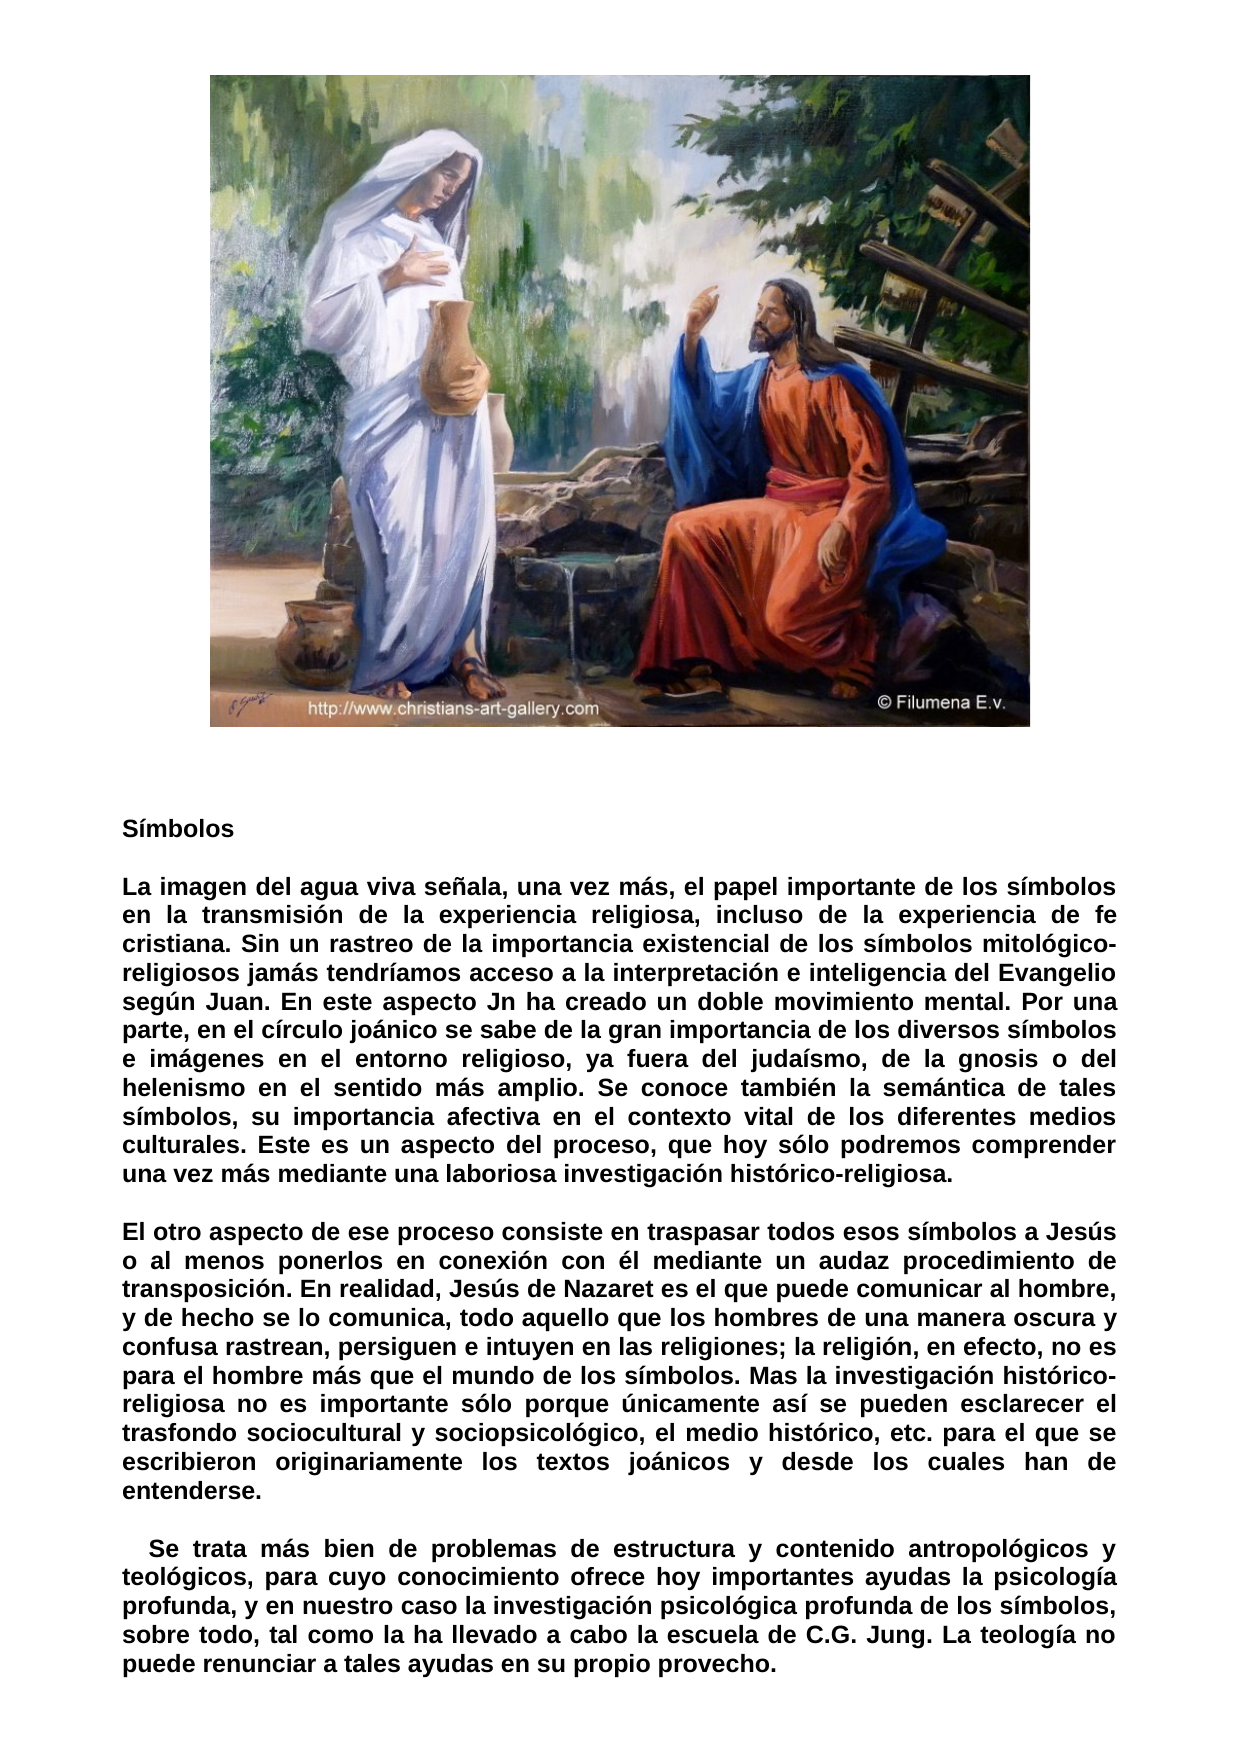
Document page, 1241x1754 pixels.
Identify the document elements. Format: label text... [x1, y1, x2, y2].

text El otro aspecto de ese proceso consiste en traspasar todos esos símbolos a Jesús o al menos ponerlos en conexión con él mediante un audaz procedimiento de transposición. En realidad, Jesús de Nazaret es el que puede comunicar al hombre, y de hecho se lo comunica, todo aquello que los hombres de una manera oscura y confusa rastrean, persiguen e intuyen en las religiones; la religión, en efecto, no es para el hombre más que el mundo de los símbolos. Mas la investigación histórico-religiosa no es importante sólo porque únicamente así se pueden esclarecer el trasfondo sociocultural y sociopsicológico, el medio histórico, etc. para el que se escribieron originariamente los textos joánicos y desde los cuales han de entenderse. [122, 1217, 1118, 1504]
picture [210, 75, 1031, 727]
text Símbolos [122, 814, 1118, 842]
text La imagen del agua viva señala, una vez más, el papel importante de los símbolos en la transmisión de la experiencia religiosa, incluso de la experiencia de fe cristiana. Sin un rastreo de la importancia existencial de los símbolos mitológico-religiosos jamás tendríamos acceso a la interpretación e inteligencia del Evangelio según Juan. En este aspecto Jn ha creado un doble movimiento mental. Por una parte, en el círculo joánico se sabe de la gran importancia de los diversos símbolos e imágenes en el entorno religioso, ya fuera del judaísmo, de la gnosis o del helenismo en el sentido más amplio. Se conoce también la semántica de tales símbolos, su importancia afectiva en el contexto vital de los diferentes medios culturales. Este es un aspecto del proceso, que hoy sólo podremos comprender una vez más mediante una laboriosa investigación histórico-religiosa. [122, 872, 1118, 1188]
text Se trata más bien de problemas de estructura y contenido antropológicos y teológicos, para cuyo conocimiento ofrece hoy importantes ayudas la psicología profunda, y en nuestro caso la investigación psicológica profunda de los símbolos, sobre todo, tal como la ha llevado a cabo la escuela de C.G. Jung. La teología no puede renunciar a tales ayudas en su propio provecho. [122, 1534, 1118, 1677]
